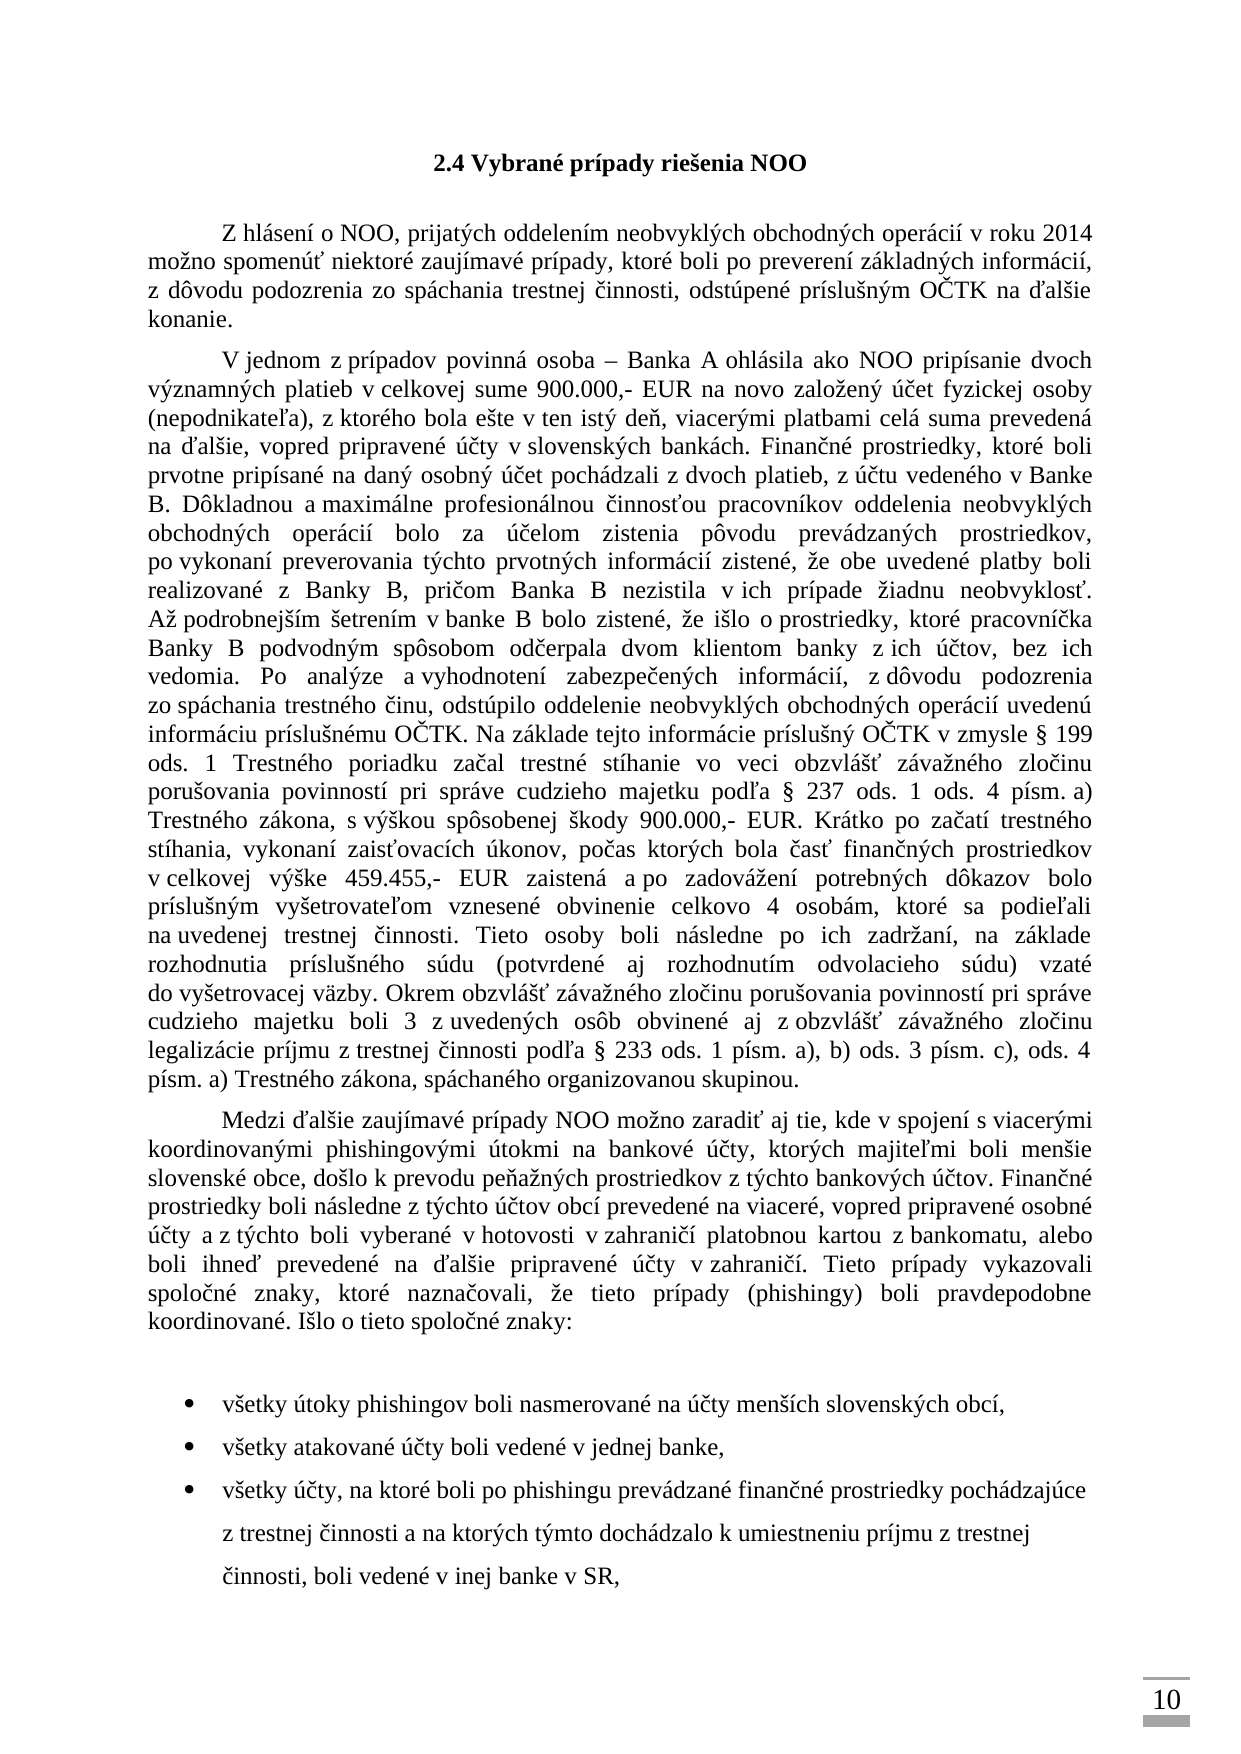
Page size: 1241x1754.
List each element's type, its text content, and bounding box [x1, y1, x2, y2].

text V jednom z prípadov povinná osoba – Banka A ohlásila ako NOO pripísanie dvoch významných platieb v celkovej sume 900.000,- EUR na novo založený účet fyzickej osoby (nepodnikateľa), z ktorého bola ešte v ten istý deň, viacerými platbami celá suma prevedená na ďalšie, vopred pripravené účty v slovenských bankách. Finančné prostriedky, ktoré boli prvotne pripísané na daný osobný účet pochádzali z dvoch platieb, z účtu vedeného v Banke B. Dôkladnou a maximálne profesionálnou činnosťou pracovníkov oddelenia neobvyklých obchodných operácií bolo za účelom zistenia pôvodu prevádzaných prostriedkov, po vykonaní preverovania týchto prvotných informácií zistené, že obe uvedené platby boli realizované z Banky B, pričom Banka B nezistila v ich prípade žiadnu neobvyklosť. Až podrobnejším šetrením v banke B bolo zistené, že išlo o prostriedky, ktoré pracovníčka Banky B podvodným spôsobom odčerpala dvom klientom banky z ich účtov, bez ich vedomia. Po analýze a vyhodnotení zabezpečených informácií, z dôvodu podozrenia zo spáchania trestného činu, odstúpilo oddelenie neobvyklých obchodných operácií uvedenú informáciu príslušnému OČTK. Na základe tejto informácie príslušný OČTK v zmysle § 199 ods. 1 Trestného poriadku začal trestné stíhanie vo veci obzvlášť závažného zločinu porušovania povinností pri správe cudzieho majetku podľa § 237 ods. 1 ods. 4 písm. a) Trestného zákona, s výškou spôsobenej škody 900.000,- EUR. Krátko po začatí trestného stíhania, vykonaní zaisťovacích úkonov, počas ktorých bola časť finančných prostriedkov v celkovej výške 459.455,- EUR zaistená a po zadovážení potrebných dôkazov bolo príslušným vyšetrovateľom vznesené obvinenie celkovo 4 osobám, ktoré sa podieľali na uvedenej trestnej činnosti. Tieto osoby boli následne po ich zadržaní, na základe rozhodnutia príslušného súdu (potvrdené aj rozhodnutím odvolacieho súdu) vzaté do vyšetrovacej väzby. Okrem obzvlášť závažného zločinu porušovania povinností pri správe cudzieho majetku boli 3 z uvedených osôb obvinené aj z obzvlášť závažného zločinu legalizácie príjmu z trestnej činnosti podľa § 233 ods. 1 písm. a), b) ods. 3 písm. c), ods. 4 písm. a) Trestného zákona, spáchaného organizovanou skupinou. [148, 345, 1093, 1093]
list všetky útoky phishingov boli nasmerované na účty menších slovenských obcí, [185, 1389, 1093, 1418]
text 2.4 Vybrané prípady riešenia NOO [148, 148, 1093, 176]
list všetky atakované účty boli vedené v jednej banke, [185, 1432, 1093, 1461]
list všetky účty, na ktoré boli po phishingu prevádzané finančné prostriedky pochádzajúce z trestnej činnosti a na ktorých týmto dochádzalo k umiestneniu príjmu z trestnej činnosti, boli vedené v inej banke v SR, [185, 1475, 1093, 1590]
text Z hlásení o NOO, prijatých oddelením neobvyklých obchodných operácií v roku 2014 možno spomenúť niektoré zaujímavé prípady, ktoré boli po preverení základných informácií, z dôvodu podozrenia zo spáchania trestnej činnosti, odstúpené príslušným OČTK na ďalšie konanie. [148, 218, 1093, 333]
text Medzi ďalšie zaujímavé prípady NOO možno zaradiť aj tie, kde v spojení s viacerými koordinovanými phishingovými útokmi na bankové účty, ktorých majiteľmi boli menšie slovenské obce, došlo k prevodu peňažných prostriedkov z týchto bankových účtov. Finančné prostriedky boli následne z týchto účtov obcí prevedené na viaceré, vopred pripravené osobné účty a z týchto boli vyberané v hotovosti v zahraničí platobnou kartou z bankomatu, alebo boli ihneď prevedené na ďalšie pripravené účty v zahraničí. Tieto prípady vykazovali spoločné znaky, ktoré naznačovali, že tieto prípady (phishingy) boli pravdepodobne koordinované. Išlo o tieto spoločné znaky: [148, 1105, 1093, 1335]
